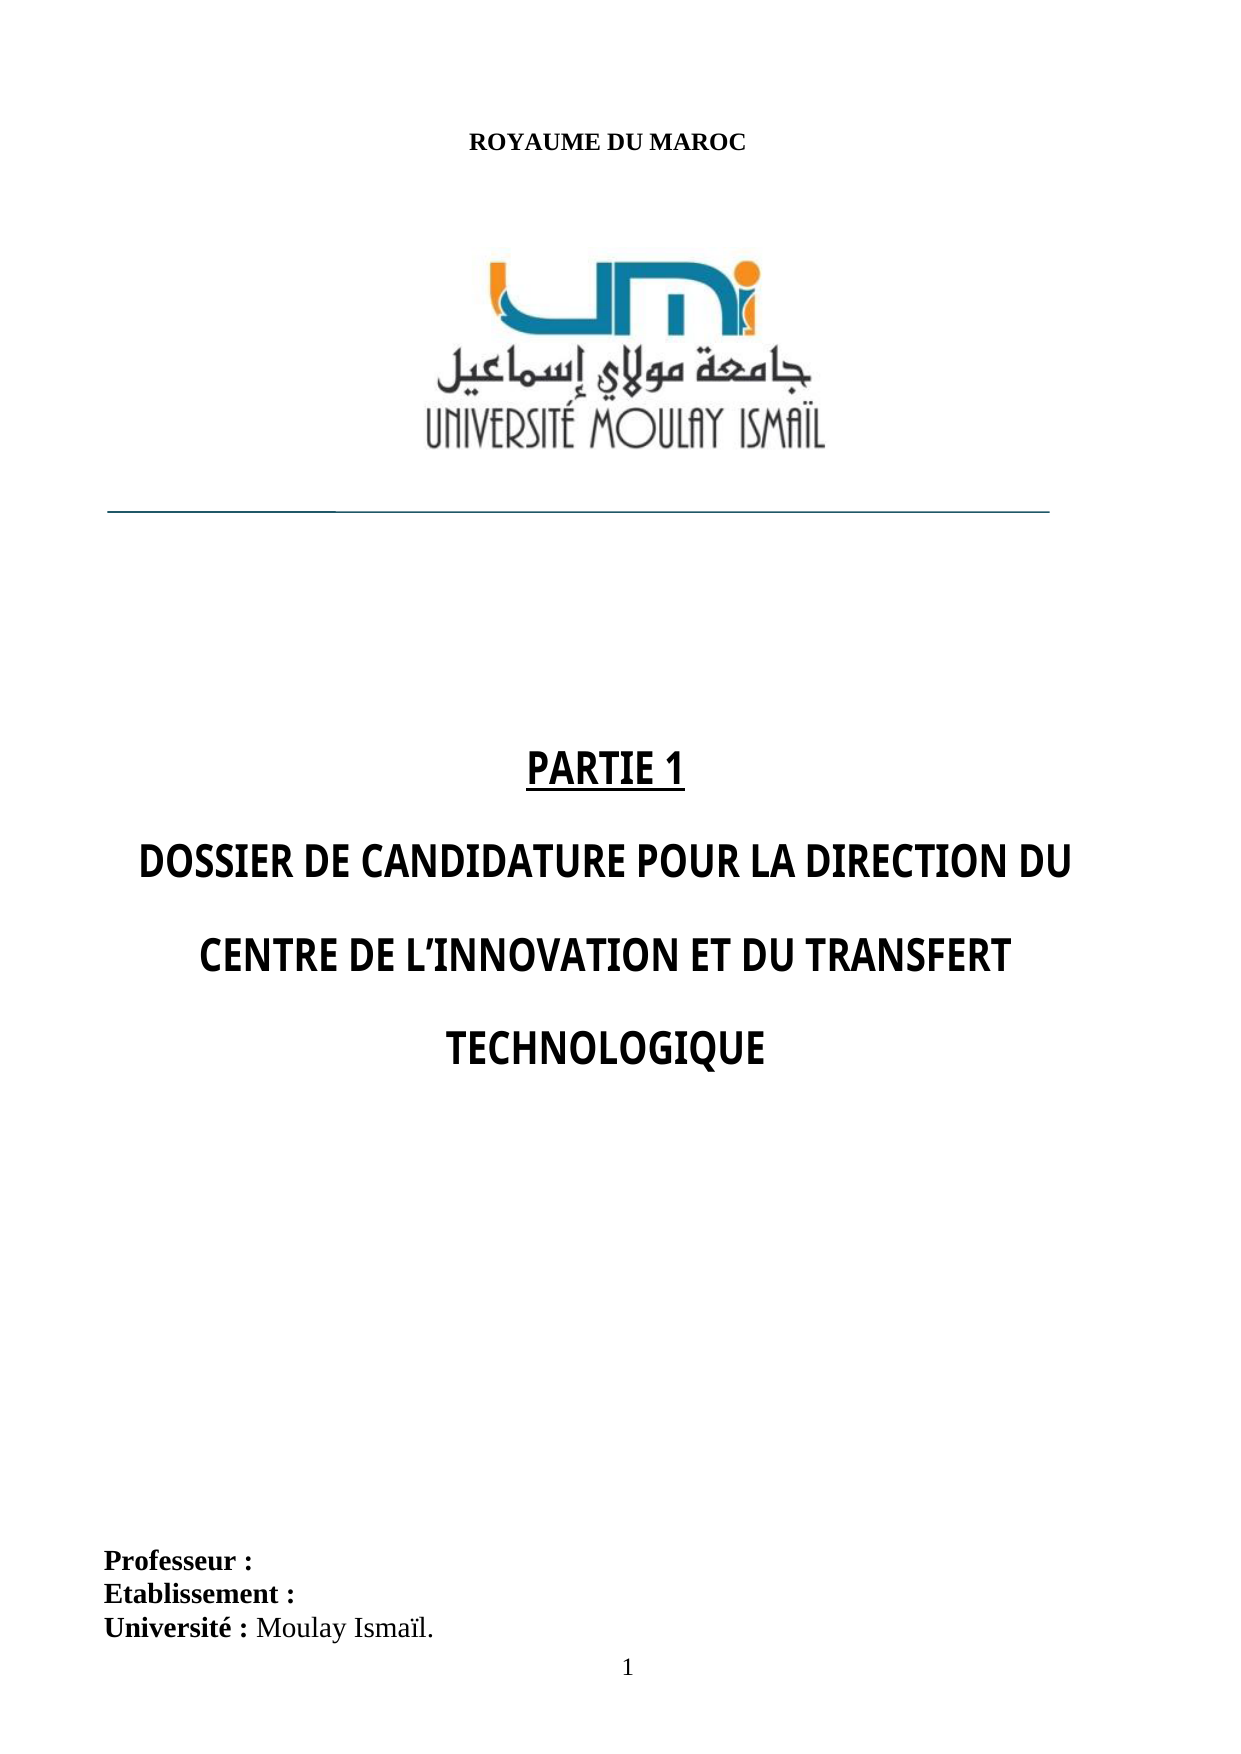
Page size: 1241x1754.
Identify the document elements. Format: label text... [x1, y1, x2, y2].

text Dossier de CANDIDATURE POUR LA DIRECTION DU CENTRE DE L’INNOVATION ET DU TRANSFERT TECHNOLOGIQUE [103, 829, 1108, 1078]
text ROYAUME DU MAROC [84, 127, 1131, 156]
text Partie 1 [103, 735, 1108, 798]
text Université : Moulay Ismaïl. [103, 1610, 1152, 1644]
text Etablissement : [103, 1577, 1152, 1610]
text Professeur : [103, 1543, 1152, 1577]
